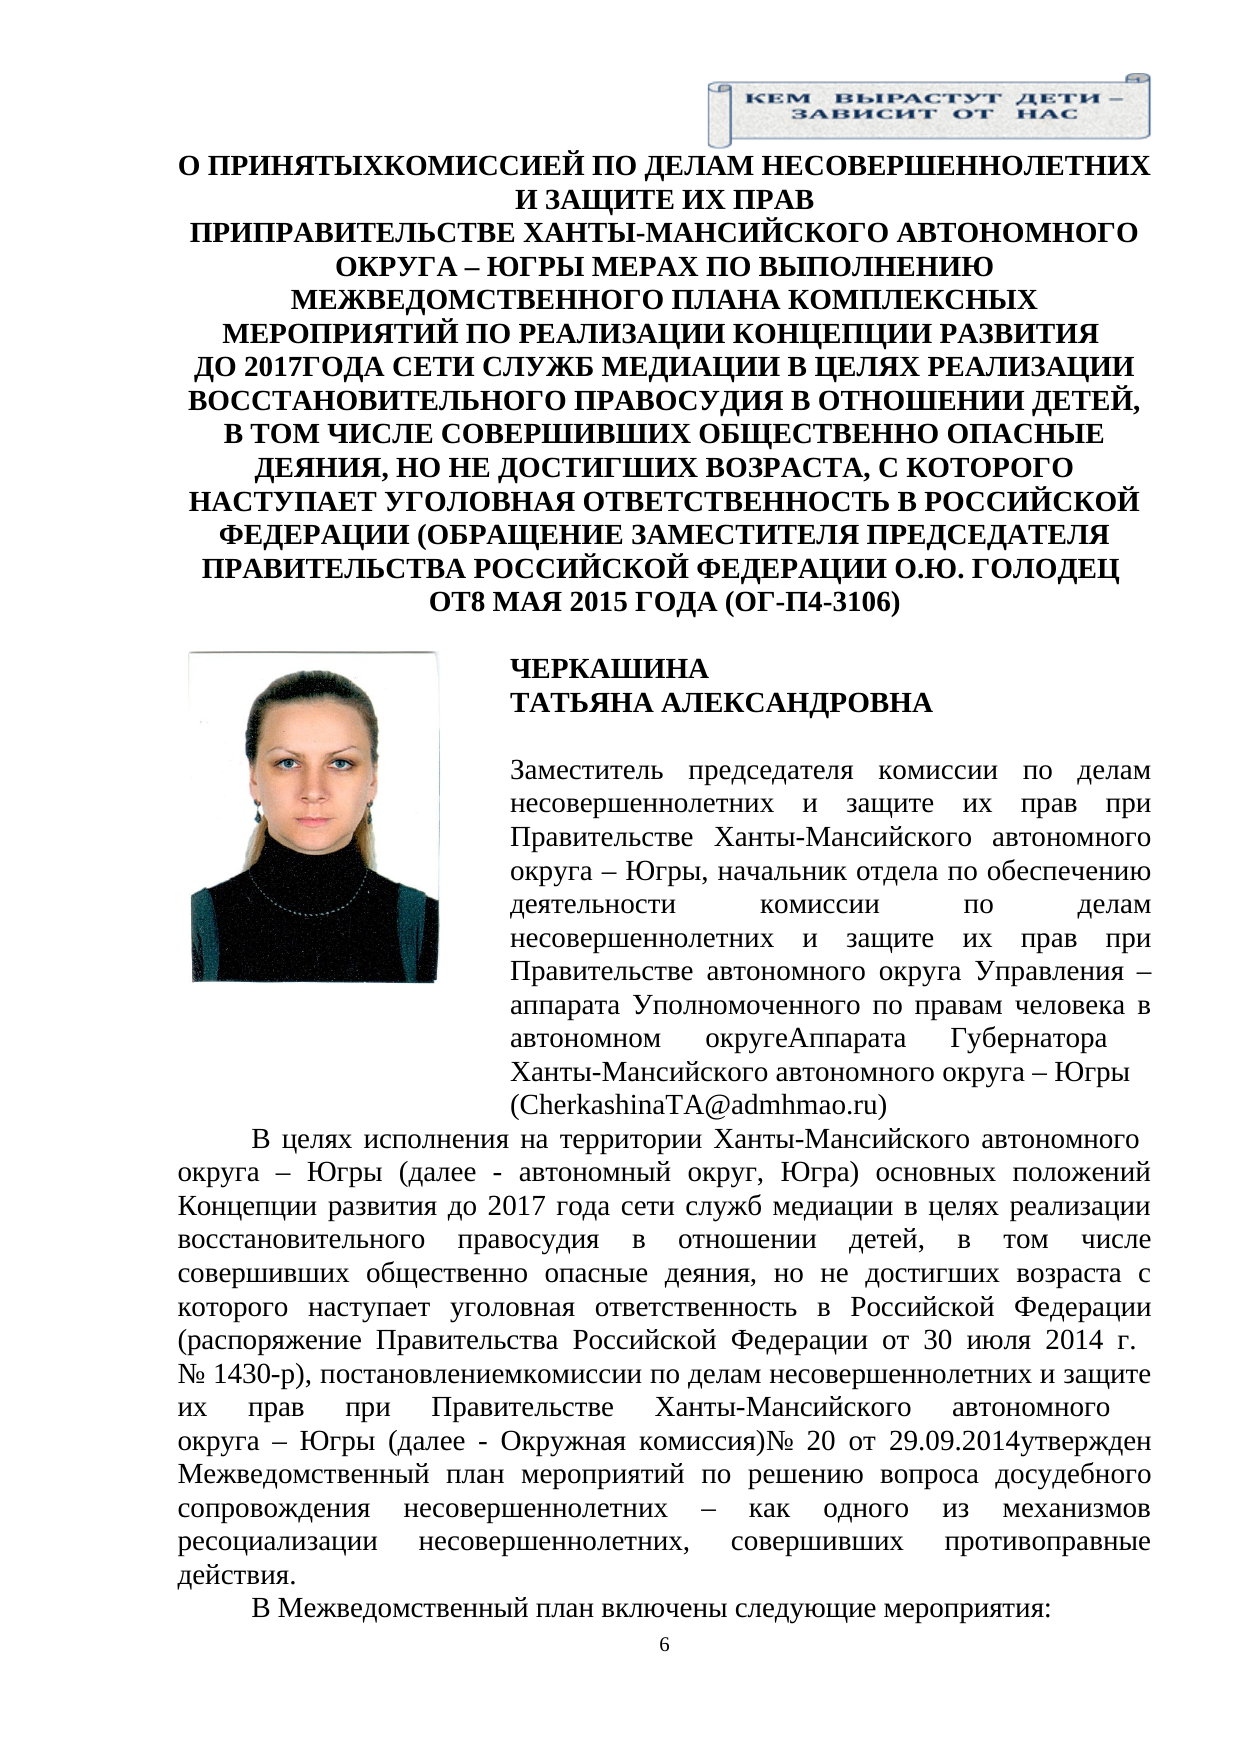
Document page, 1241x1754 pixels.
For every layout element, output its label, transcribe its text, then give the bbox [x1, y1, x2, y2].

text В целях исполнения на территории Ханты-Мансийского автономного округа – Югры (далее - автономный округ, Югра) основных положений Концепции развития до 2017 года сети служб медиации в целях реализации восстановительного правосудия в отношении детей, в том числе совершивших общественно опасные деяния, но не достигших возраста с которого наступает уголовная ответственность в Российской Федерации (распоряжение Правительства Российской Федерации от 30 июля 2014 г. № 1430-р), постановлениемкомиссии по делам несовершеннолетних и защите их прав при Правительстве Ханты-Мансийского автономного округа – Югры (далее - Окружная комиссия)№ 20 от 29.09.2014утвержден Межведомственный план мероприятий по решению вопроса досудебного сопровождения несовершеннолетних – как одного из механизмов ресоциализации несовершеннолетних, совершивших противоправные действия. [177, 1121, 1152, 1591]
table_header [177, 651, 498, 1121]
text О ПРИНЯТЫХКОМИССИЕЙ ПО ДЕЛАМ НЕСОВЕРШЕННОЛЕТНИХ И ЗАЩИТЕ ИХ ПРАВ [177, 148, 1152, 215]
text ПРИПРАВИТЕЛЬСТВЕ ХАНТЫ-МАНСИЙСКОГО АВТОНОМНОГО ОКРУГА – ЮГРЫ МЕРАХ ПО ВЫПОЛНЕНИЮ МЕЖВЕДОМСТВЕННОГО ПЛАНА КОМПЛЕКСНЫХ МЕРОПРИЯТИЙ ПО РЕАЛИЗАЦИИ КОНЦЕПЦИИ РАЗВИТИЯ ДО 2017ГОДА СЕТИ СЛУЖБ МЕДИАЦИИ В ЦЕЛЯХ РЕАЛИЗАЦИИ ВОССТАНОВИТЕЛЬНОГО ПРАВОСУДИЯ В ОТНОШЕНИИ ДЕТЕЙ, В ТОМ ЧИСЛЕ СОВЕРШИВШИХ ОБЩЕСТВЕННО ОПАСНЫЕ ДЕЯНИЯ, НО НЕ ДОСТИГШИХ ВОЗРАСТА, С КОТОРОГО НАСТУПАЕТ УГОЛОВНАЯ ОТВЕТСТВЕННОСТЬ В РОССИЙСКОЙ ФЕДЕРАЦИИ (ОБРАЩЕНИЕ ЗАМЕСТИТЕЛЯ ПРЕДСЕДАТЕЛЯ ПРАВИТЕЛЬСТВА РОССИЙСКОЙ ФЕДЕРАЦИИ О.Ю. ГОЛОДЕЦ ОТ8 МАЯ 2015 ГОДА (ОГ-П4-3106) [177, 215, 1152, 618]
text В Межведомственный план включены следующие мероприятия: [177, 1591, 1152, 1624]
table_header ЧЕРКАШИНА ТАТЬЯНА АЛЕКСАНДРОВНА Заместитель председателя комиссии по делам несовершеннолетних и защите их прав при Правительстве Ханты-Мансийского автономного округа – Югры, начальник отдела по обеспечению деятельности комиссии по делам несовершеннолетних и защите их прав при Правительстве автономного округа Управления – аппарата Уполномоченного по правам человека в автономном округеАппарата Губернатора Ханты-Мансийского автономного округа – Югры (CherkashinaTA@admhmao.ru) [499, 651, 1163, 1121]
picture [188, 651, 440, 984]
picture [707, 73, 1152, 149]
